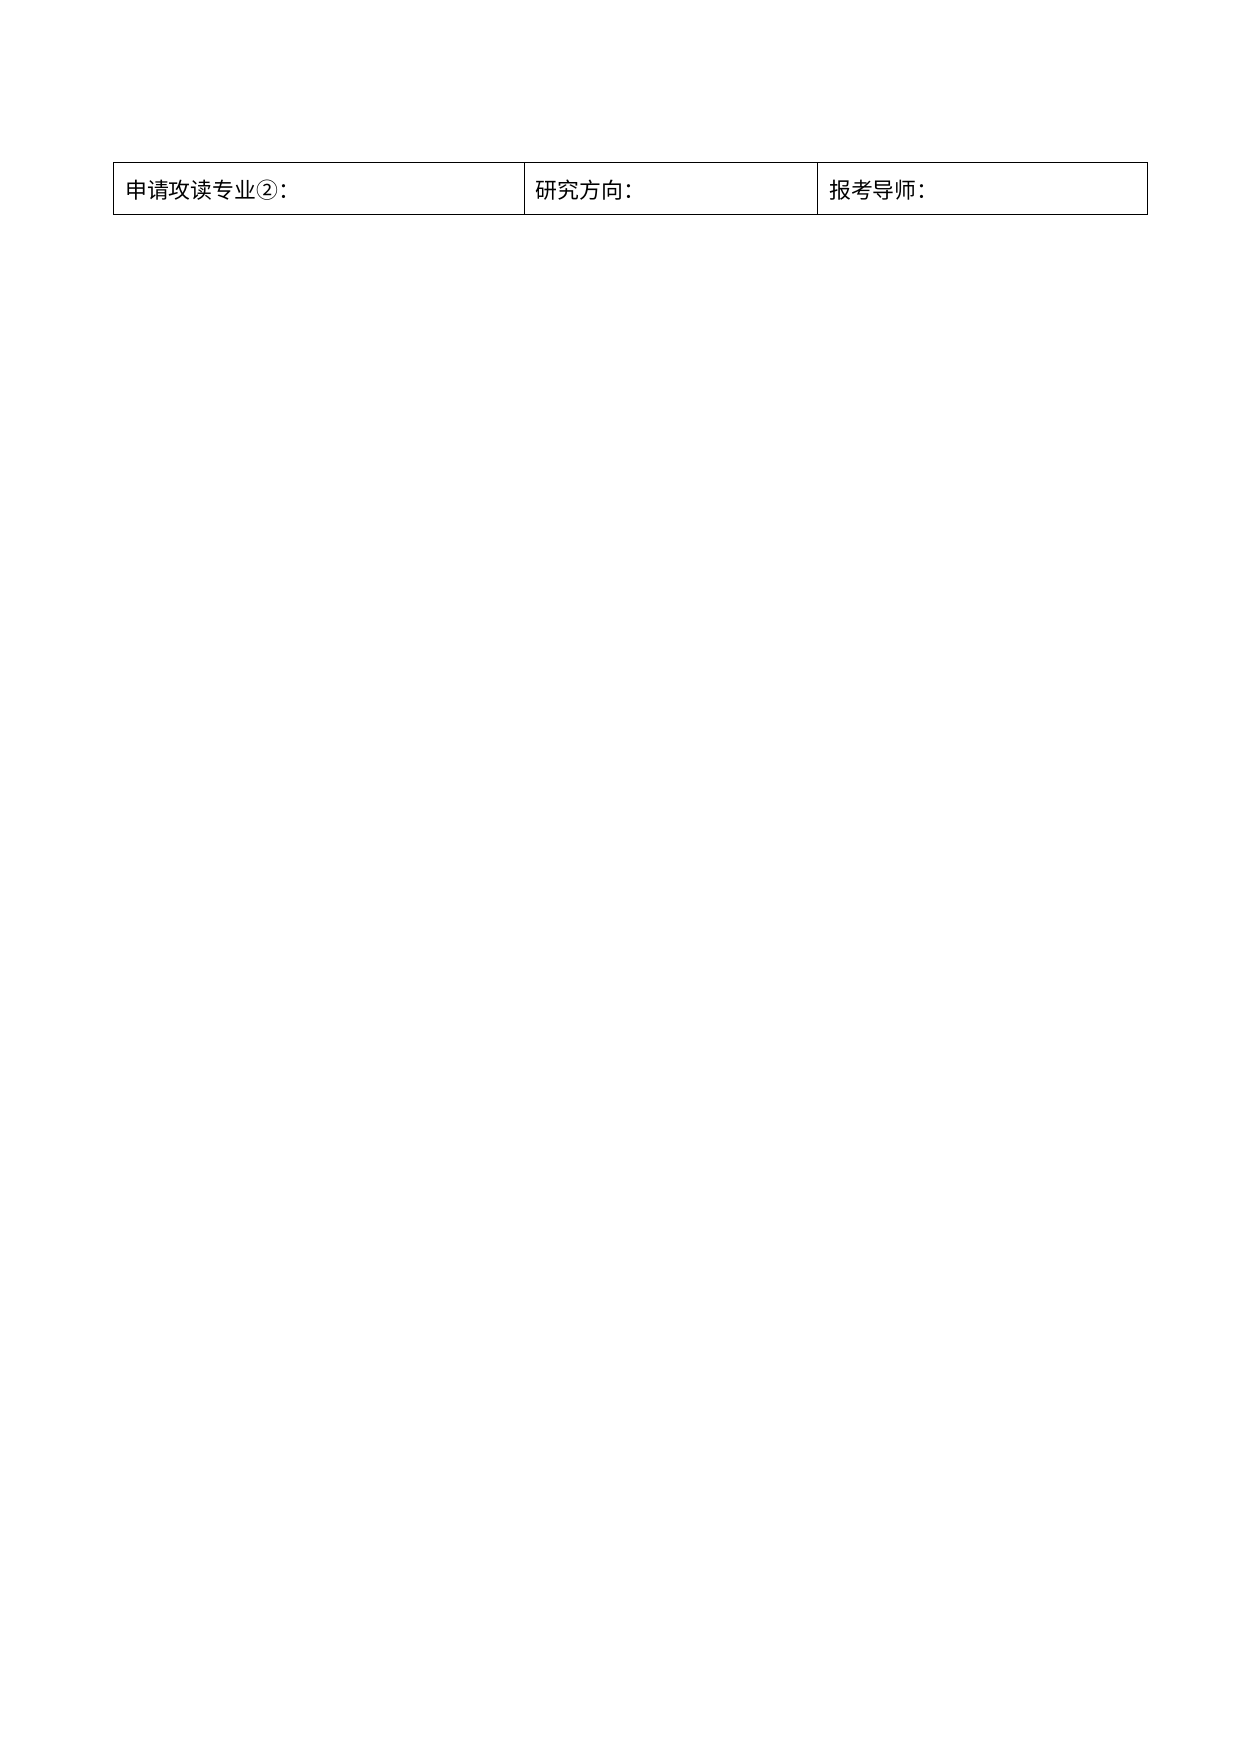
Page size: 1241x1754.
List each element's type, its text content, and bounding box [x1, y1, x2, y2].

table_cell 申请攻读专业②： [114, 163, 524, 214]
table_cell 报考导师： [818, 163, 1147, 214]
table_cell 研究方向： [525, 163, 817, 214]
